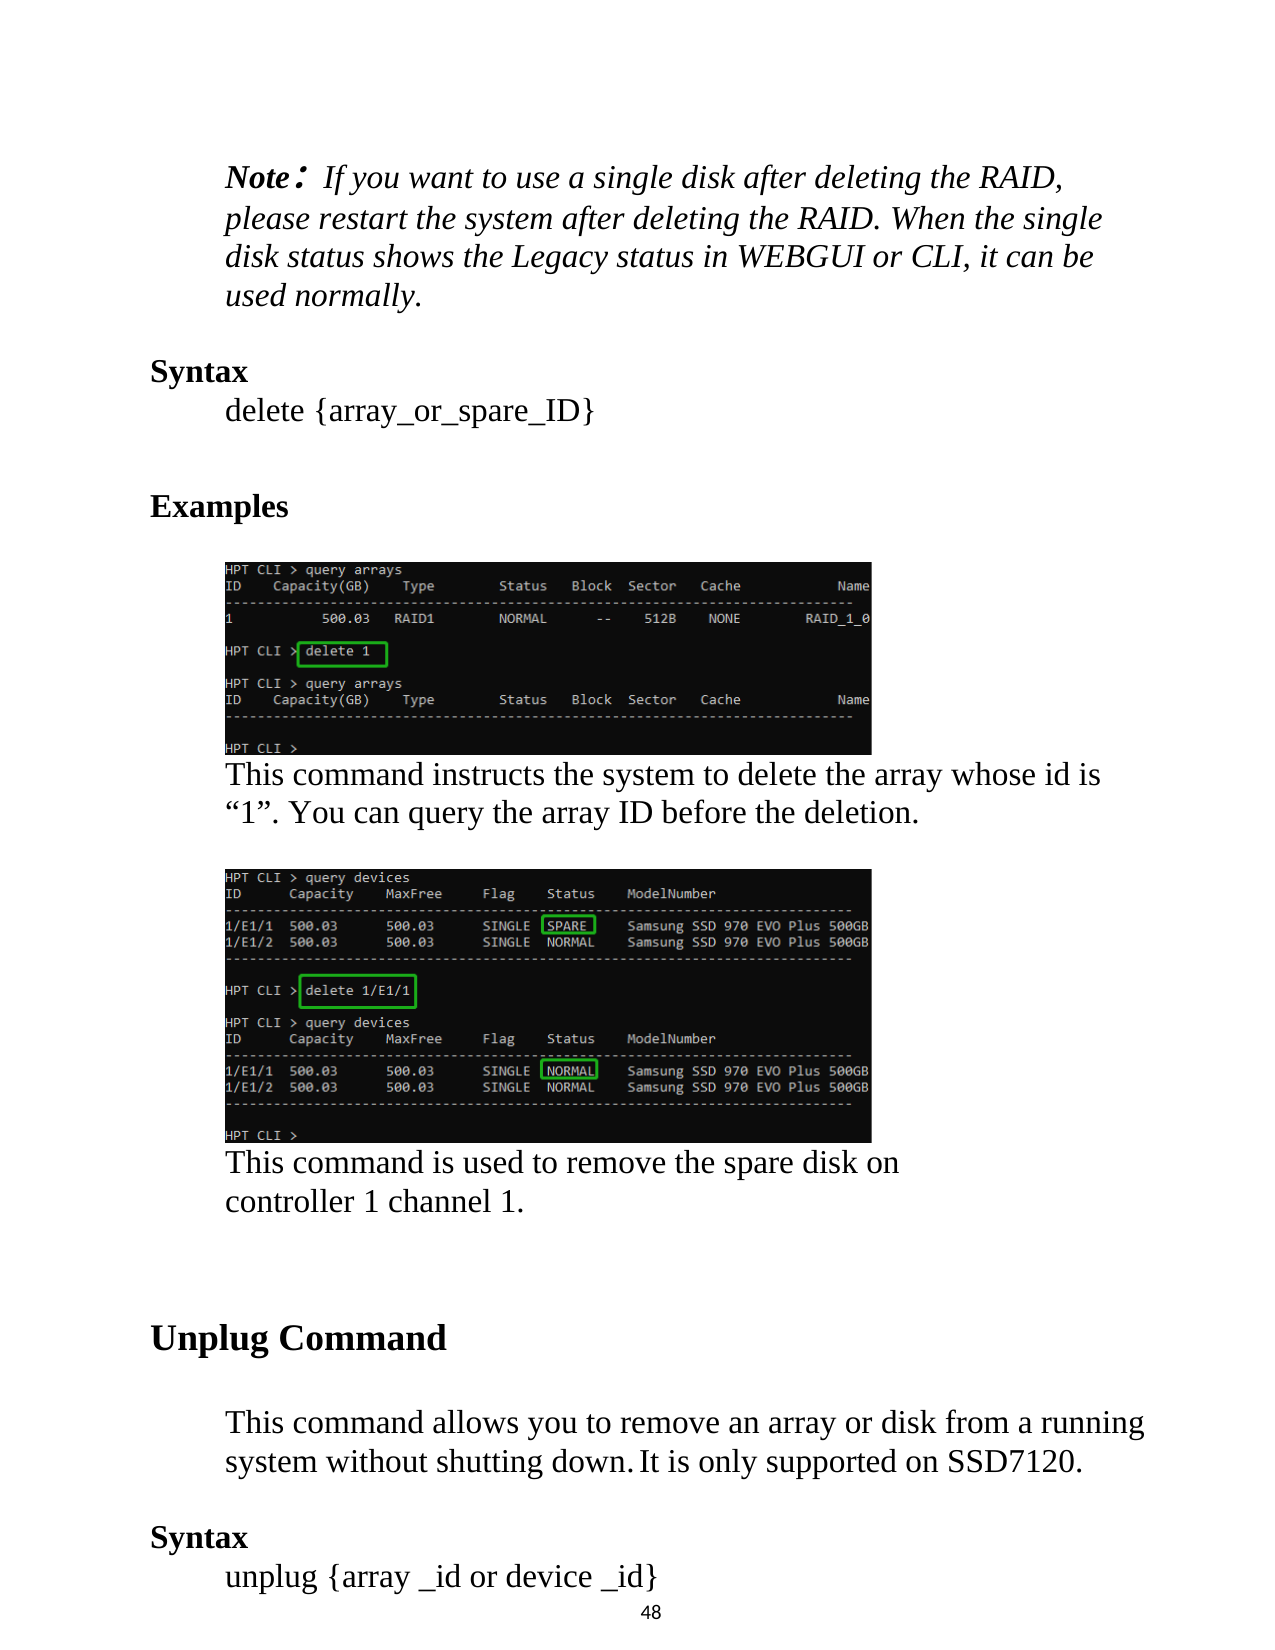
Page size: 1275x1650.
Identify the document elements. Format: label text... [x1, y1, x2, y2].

text This command allows you to remove an array or disk from a running system without shutting down. It is only supported on SSD7120. [225, 1403, 1152, 1479]
text delete {array_or_spare_ID} [150, 390, 1152, 428]
text Note：If you want to use a single disk after deleting the RAID, please restart the system after deleting the RAID. When the single disk status shows the Legacy status in WEBGUI or CLI, it can be used normally. [225, 150, 1152, 313]
text unplug {array _id or device _id} [150, 1556, 1152, 1594]
text Syntax [150, 1518, 1152, 1556]
text This command is used to remove the spare disk on [150, 1143, 1152, 1181]
picture [225, 562, 872, 755]
text controller 1 channel 1. [150, 1181, 1152, 1219]
picture [225, 869, 872, 1143]
text Syntax [150, 352, 1152, 390]
text This command instructs the system to delete the array whose id is “1”. You can query the array ID before the deletion. [225, 754, 1152, 831]
subtitle Unplug Command [150, 1315, 1152, 1358]
text Examples [150, 486, 1152, 524]
